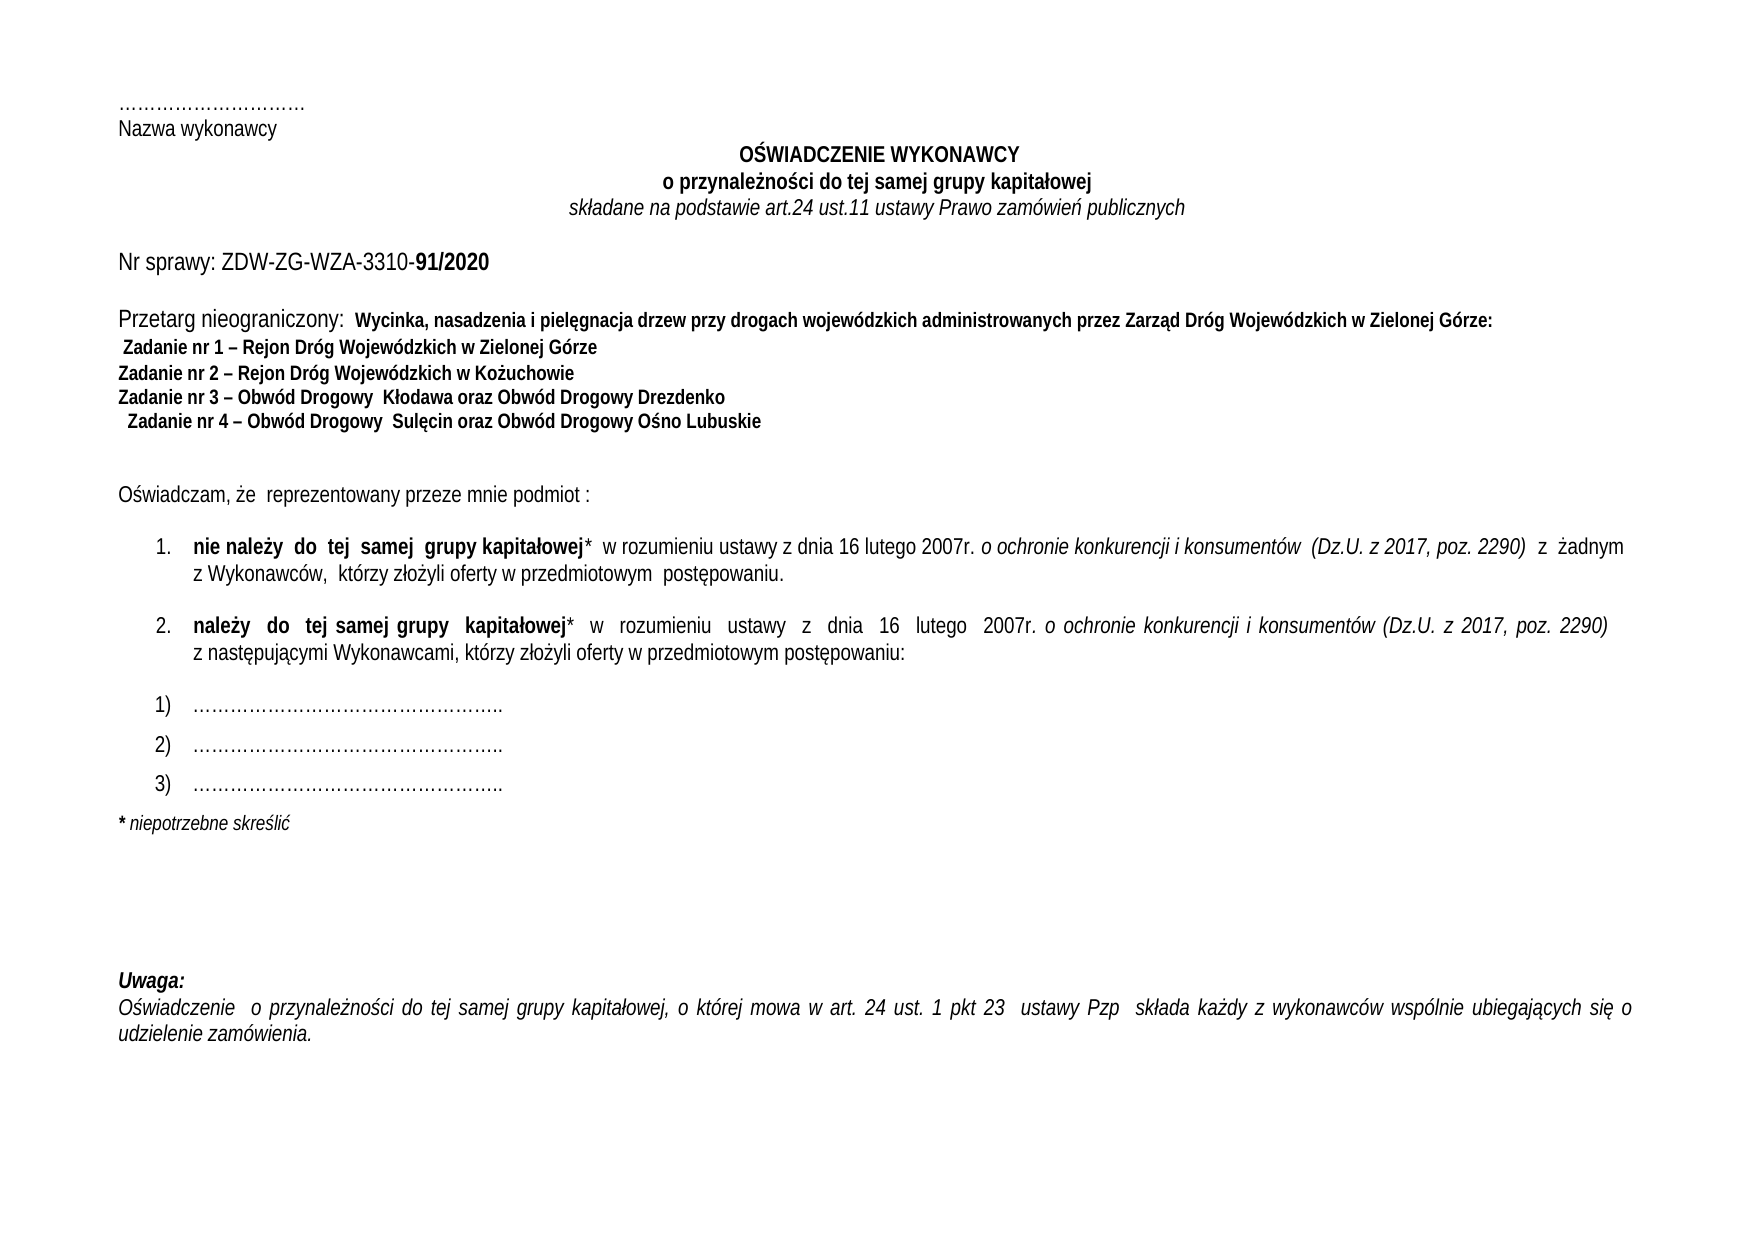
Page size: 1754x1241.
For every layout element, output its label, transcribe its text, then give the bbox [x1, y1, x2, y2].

text Zadanie nr 1 – Rejon Dróg Wojewódzkich w Zielonej Górze [118, 335, 1636, 359]
list nie należy do tej samej grupy kapitałowej* w rozumieniu ustawy z dnia 16 lutego 2007r. o ochronie konkurencji i konsumentów (Dz.U. z 2017, poz. 2290) z żadnym z Wykonawców, którzy złożyli oferty w przedmiotowym postępowaniu. [156, 533, 1624, 586]
text Zadanie nr 2 – Rejon Dróg Wojewódzkich w Kożuchowie [118, 361, 1636, 385]
text składane na podstawie art.24 ust.11 ustawy Prawo zamówień publicznych [118, 194, 1636, 220]
list ………………………………………….. [154, 731, 1624, 757]
list ………………………………………….. [154, 770, 1624, 797]
text o przynależności do tej samej grupy kapitałowej [118, 168, 1636, 194]
list ………………………………………….. [154, 691, 1624, 718]
text * niepotrzebne skreślić [118, 810, 1636, 835]
text Zadanie nr 3 – Obwód Drogowy Kłodawa oraz Obwód Drogowy Drezdenko [118, 385, 1636, 409]
text Nazwa wykonawcy [118, 115, 1636, 141]
text OŚWIADCZENIE WYKONAWCY [118, 141, 1636, 168]
list należy do tej samej grupy kapitałowej* w rozumieniu ustawy z dnia 16 lutego 2007r. o ochronie konkurencji i konsumentów (Dz.U. z 2017, poz. 2290) z następującymi Wykonawcami, którzy złożyli oferty w przedmiotowym postępowaniu: [156, 612, 1624, 665]
text ………………………… [118, 89, 1636, 115]
text Uwaga: [118, 967, 1606, 994]
text Oświadczam, że reprezentowany przeze mnie podmiot : [118, 481, 1624, 507]
text Przetarg nieograniczony: Wycinka, nasadzenia i pielęgnacja drzew przy drogach wojewódzkich administrowanych przez Zarząd Dróg Wojewódzkich w Zielonej Górze: [118, 304, 1636, 333]
text Zadanie nr 4 – Obwód Drogowy Sulęcin oraz Obwód Drogowy Ośno Lubuskie [118, 409, 1636, 433]
text Oświadczenie o przynależności do tej samej grupy kapitałowej, o której mowa w art. 24 ust. 1 pkt 23 ustawy Pzp składa każdy z wykonawców wspólnie ubiegających się o udzielenie zamówienia. [118, 994, 1636, 1046]
text Nr sprawy: ZDW-ZG-WZA-3310-91/2020 [118, 247, 1636, 275]
